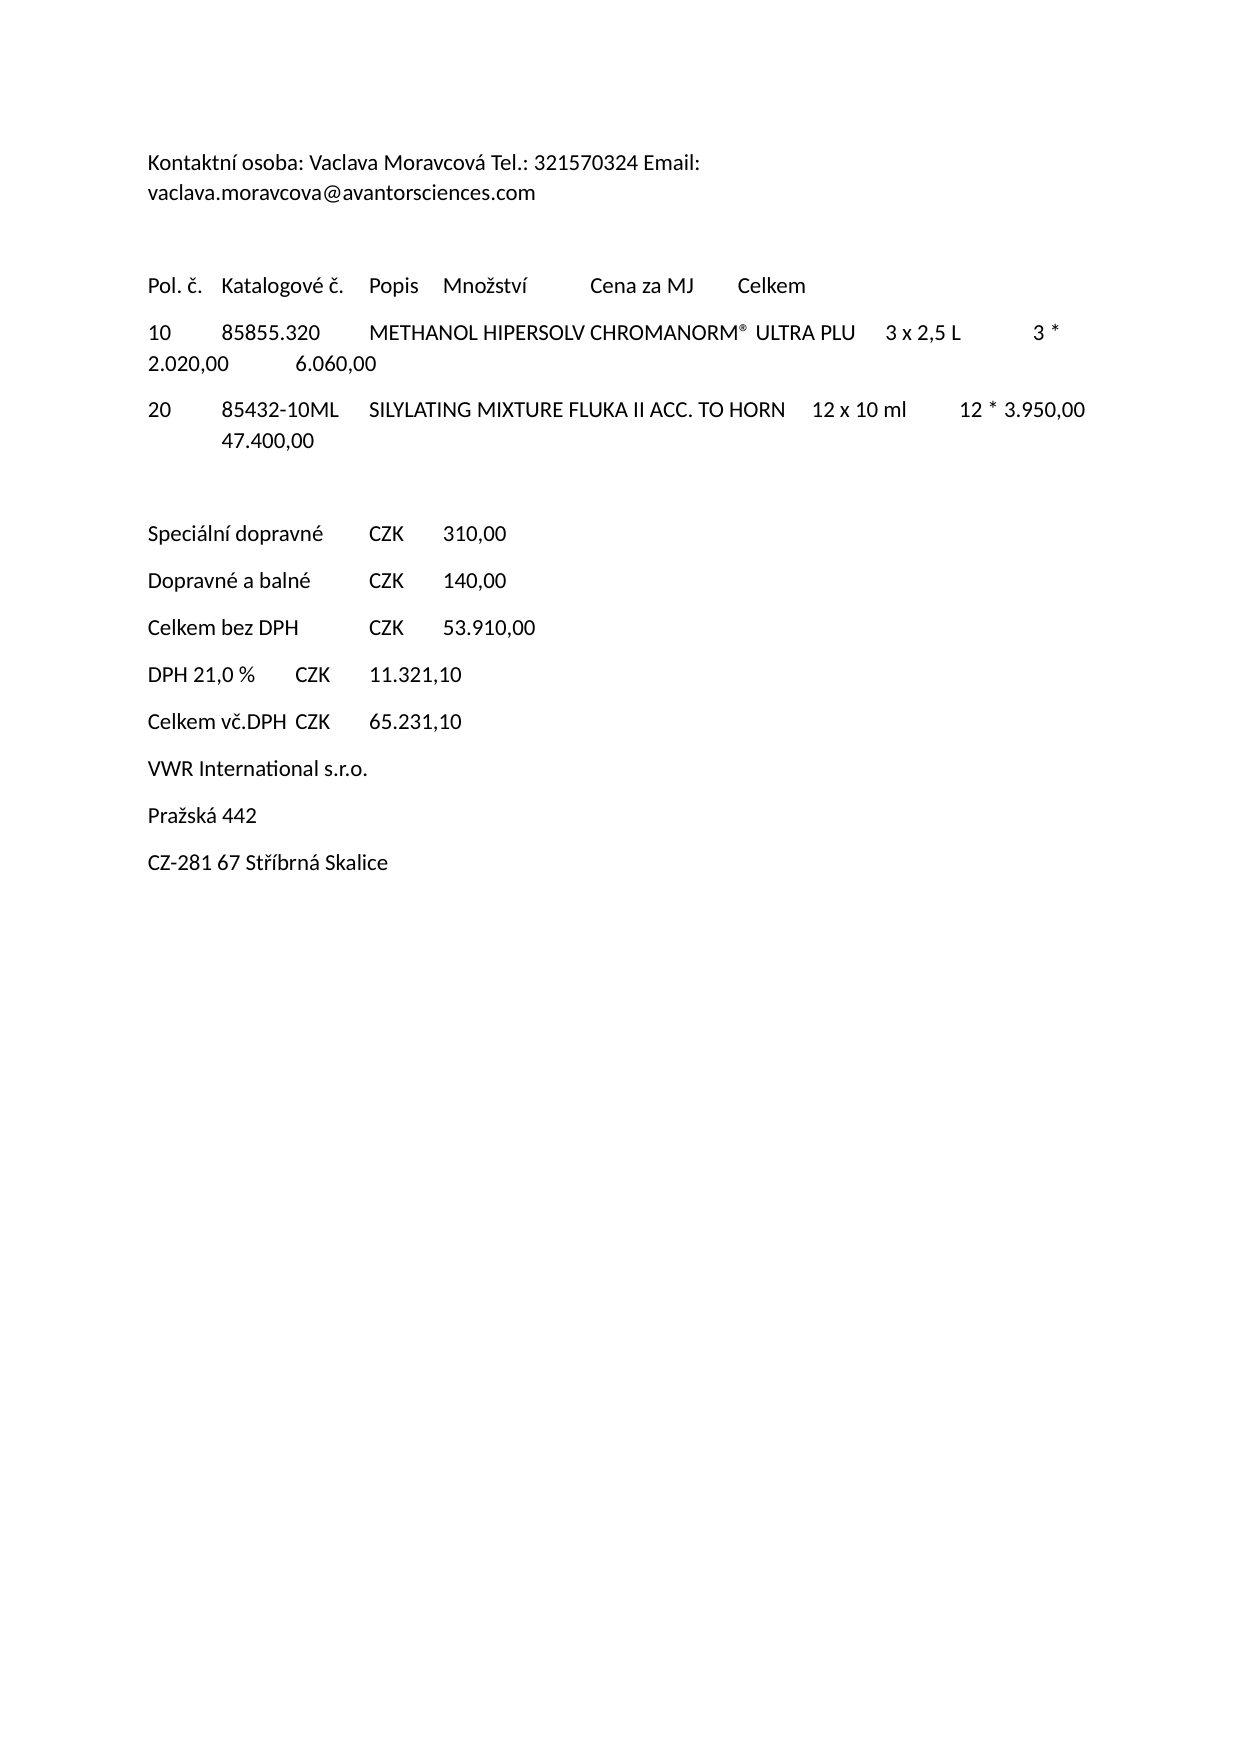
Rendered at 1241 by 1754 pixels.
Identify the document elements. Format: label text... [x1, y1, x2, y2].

text Celkem bez DPH CZK 53.910,00 [148, 613, 1093, 641]
text Pražská 442 [148, 801, 1093, 829]
text Kontaktní osoba: Vaclava Moravcová Tel.: 321570324 Email: vaclava.moravcova@avantorsciences.com [148, 148, 1093, 206]
text DPH 21,0 % CZK 11.321,10 [148, 660, 1093, 688]
text CZ-281 67 Stříbrná Skalice [148, 848, 1093, 876]
text Speciální dopravné CZK 310,00 [148, 519, 1093, 547]
text Pol. č. Katalogové č. Popis Množství Cena za MJ Celkem [148, 272, 1093, 299]
text Celkem vč.DPH CZK 65.231,10 [148, 707, 1093, 735]
text Dopravné a balné CZK 140,00 [148, 566, 1093, 594]
text 10 85855.320 METHANOL HIPERSOLV CHROMANORM® ULTRA PLU 3 x 2,5 L 3 * 2.020,00 6.060,00 [148, 318, 1093, 377]
text 20 85432-10ML SILYLATING MIXTURE FLUKA II ACC. TO HORN 12 x 10 ml 12 * 3.950,00 47.400,00 [148, 396, 1093, 454]
text VWR International s.r.o. [148, 754, 1093, 782]
